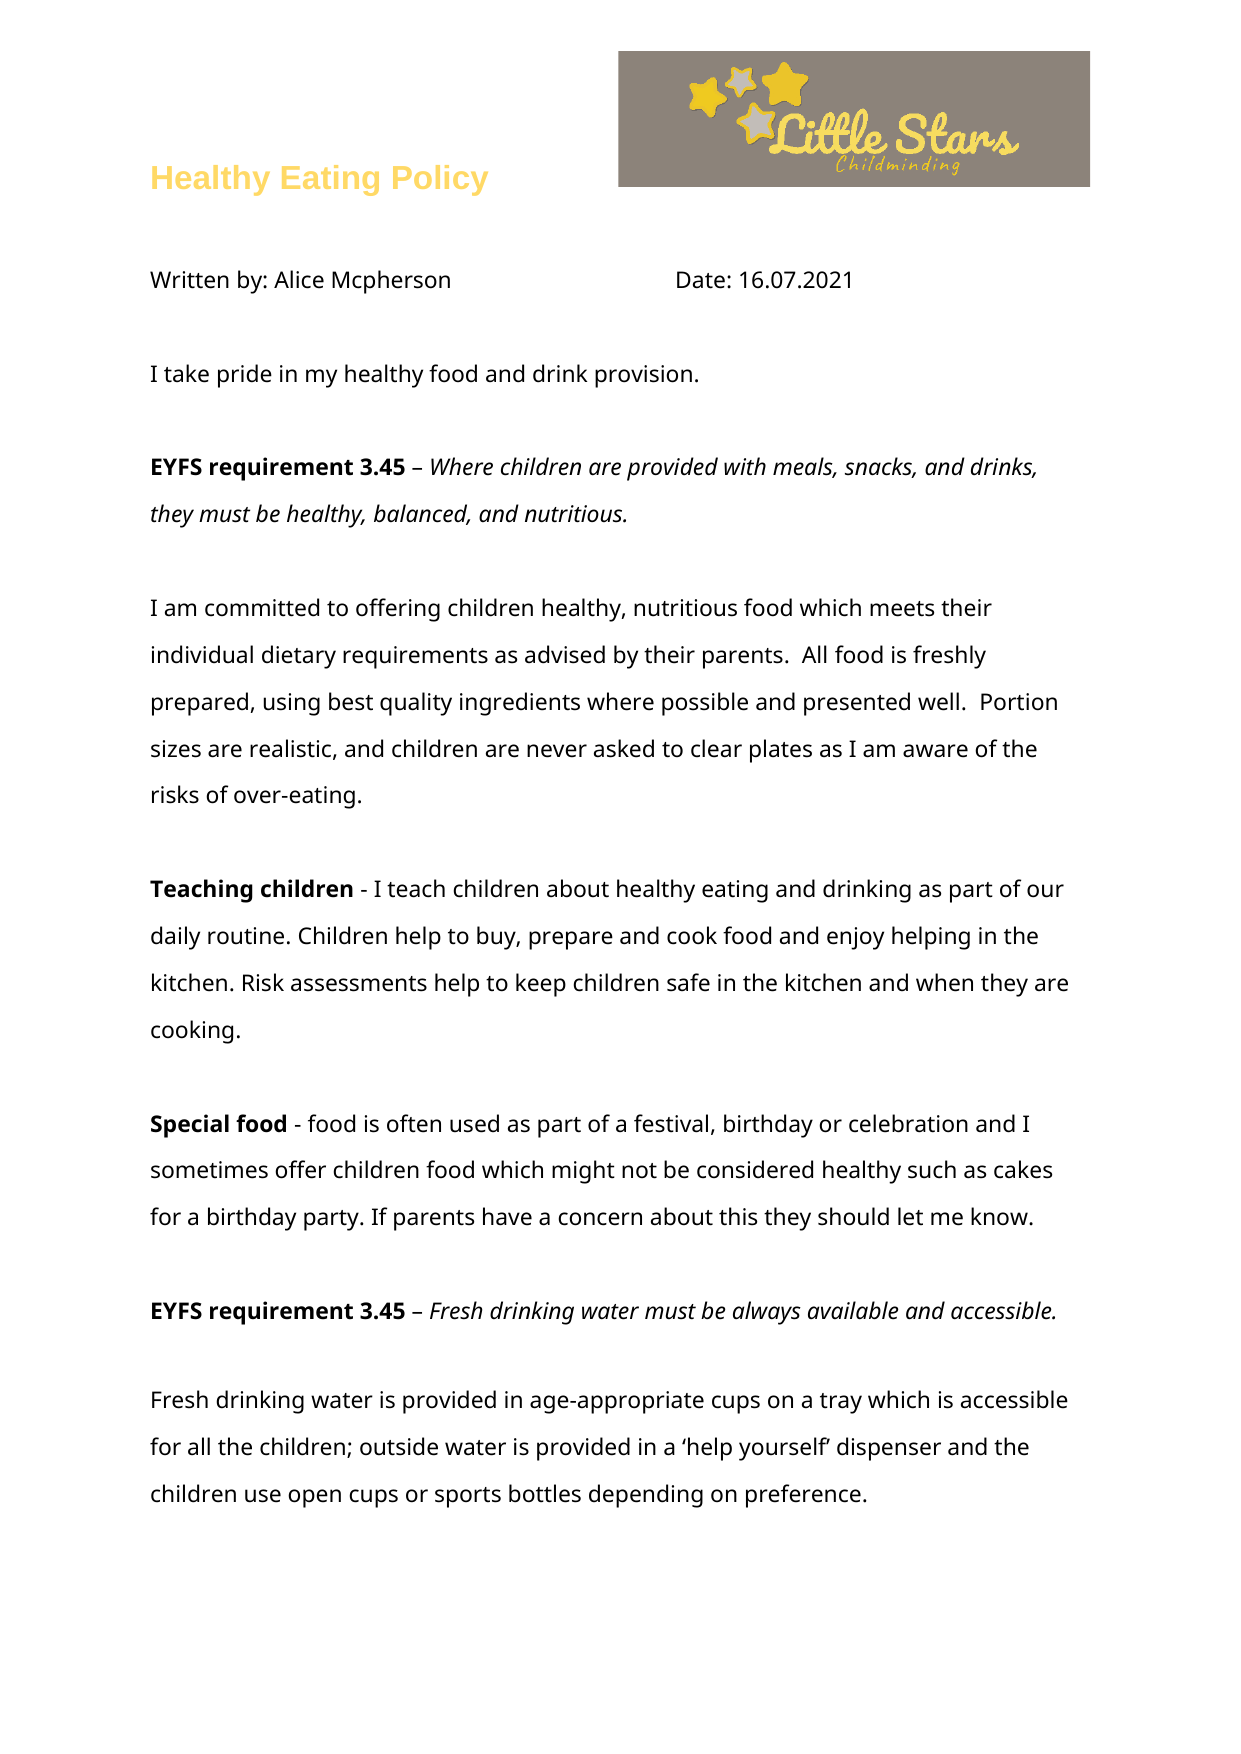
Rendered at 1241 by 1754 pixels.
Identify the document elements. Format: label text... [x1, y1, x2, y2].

picture [618, 51, 1091, 187]
text EYFS requirement 3.45 – Where children are provided with meals, snacks, and drinks, they must be healthy, balanced, and nutritious. [150, 451, 1090, 529]
text I am committed to offering children healthy, nutritious food which meets their individual dietary requirements as advised by their parents. All food is freshly prepared, using best quality ingredients where possible and presented well. Portion sizes are realistic, and children are never asked to clear plates as I am aware of the risks of over-eating. [150, 592, 1090, 811]
text I take pride in my healthy food and drink provision. [150, 357, 1090, 389]
text Healthy Eating Policy [150, 158, 1090, 197]
text EYFS requirement 3.45 – Fresh drinking water must be always available and accessible. [150, 1295, 1090, 1326]
text Written by: Alice Mcpherson Date: 16.07.2021 [150, 264, 1090, 295]
text Teaching children - I teach children about healthy eating and drinking as part of our daily routine. Children help to buy, prepare and cook food and enjoy helping in the kitchen. Risk assessments help to keep children safe in the kitchen and when they are cooking. [150, 873, 1090, 1045]
text Fresh drinking water is provided in age-appropriate cups on a tray which is accessible for all the children; outside water is provided in a ‘help yourself’ dispenser and the children use open cups or sports bottles depending on preference. [150, 1384, 1090, 1509]
text Special food - food is often used as part of a festival, birthday or celebration and I sometimes offer children food which might not be considered healthy such as cakes for a birthday party. If parents have a concern about this they should let me know. [150, 1107, 1090, 1232]
